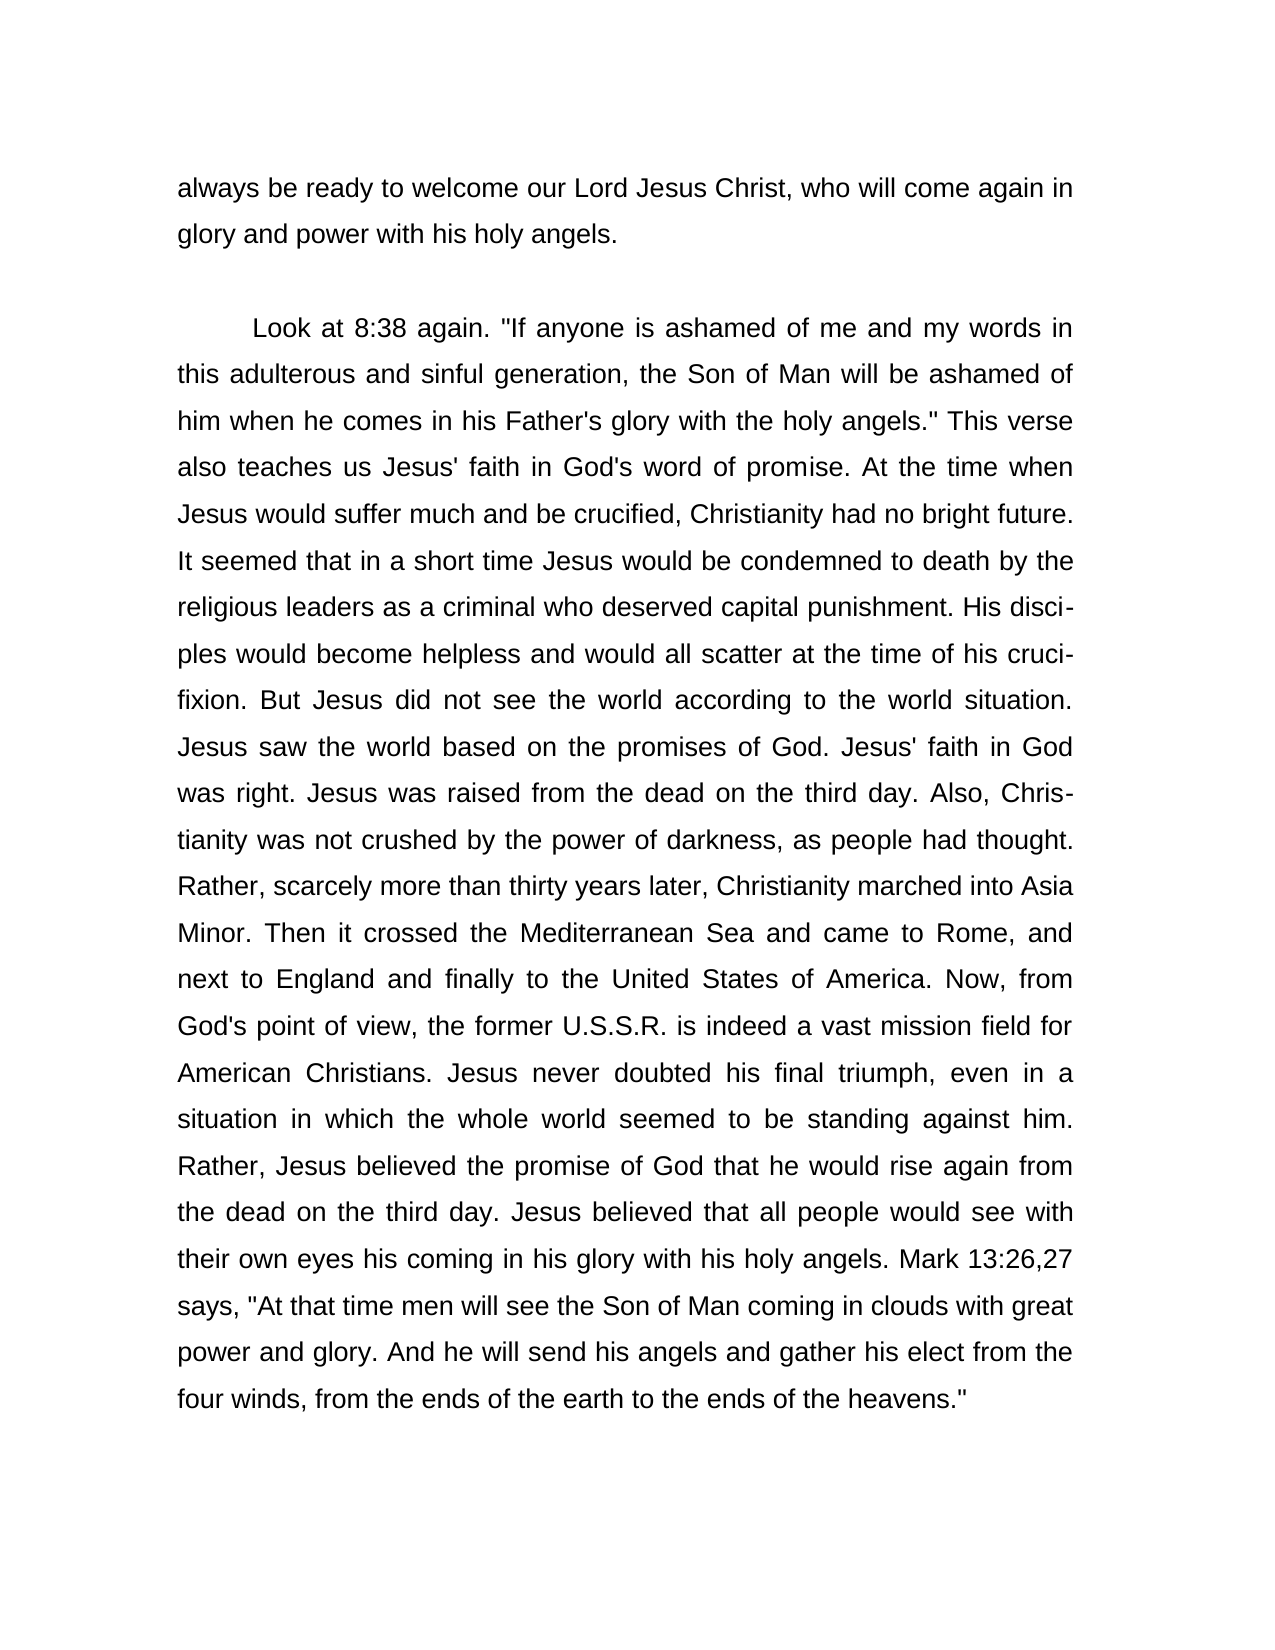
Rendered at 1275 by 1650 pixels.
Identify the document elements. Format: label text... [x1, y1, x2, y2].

text Look at 8:38 again. "If anyone is ashamed of me and my words in this adulterous and sinful generation, the Son of Man will be ashamed of him when he comes in his Father's glory with the holy angels." This verse also teaches us Jesus' faith in God's word of promise. At the time when Jesus would suffer much and be crucified, Christianity had no bright future. It seemed that in a short time Jesus would be condemned to death by the religious leaders as a criminal who deserved capital punishment. His disciples would become helpless and would all scatter at the time of his crucifixion. But Jesus did not see the world according to the world situation. Jesus saw the world based on the promises of God. Jesus' faith in God was right. Jesus was raised from the dead on the third day. Also, Christianity was not crushed by the power of darkness, as people had thought. Rather, scarcely more than thirty years later, Christianity marched into Asia Minor. Then it crossed the Mediterranean Sea and came to Rome, and next to England and finally to the United States of America. Now, from God's point of view, the former U.S.S.R. is indeed a vast mission field for American Christians. Jesus never doubted his final triumph, even in a situation in which the whole world seemed to be standing against him. Rather, Jesus believed the promise of God that he would rise again from the dead on the third day. Jesus believed that all people would see with their own eyes his coming in his glory with his holy angels. Mark 13:26,27 says, "At that time men will see the Son of Man coming in clouds with great power and glory. And he will send his angels and gather his elect from the four winds, from the ends of the earth to the ends of the heavens." [177, 312, 1074, 1413]
